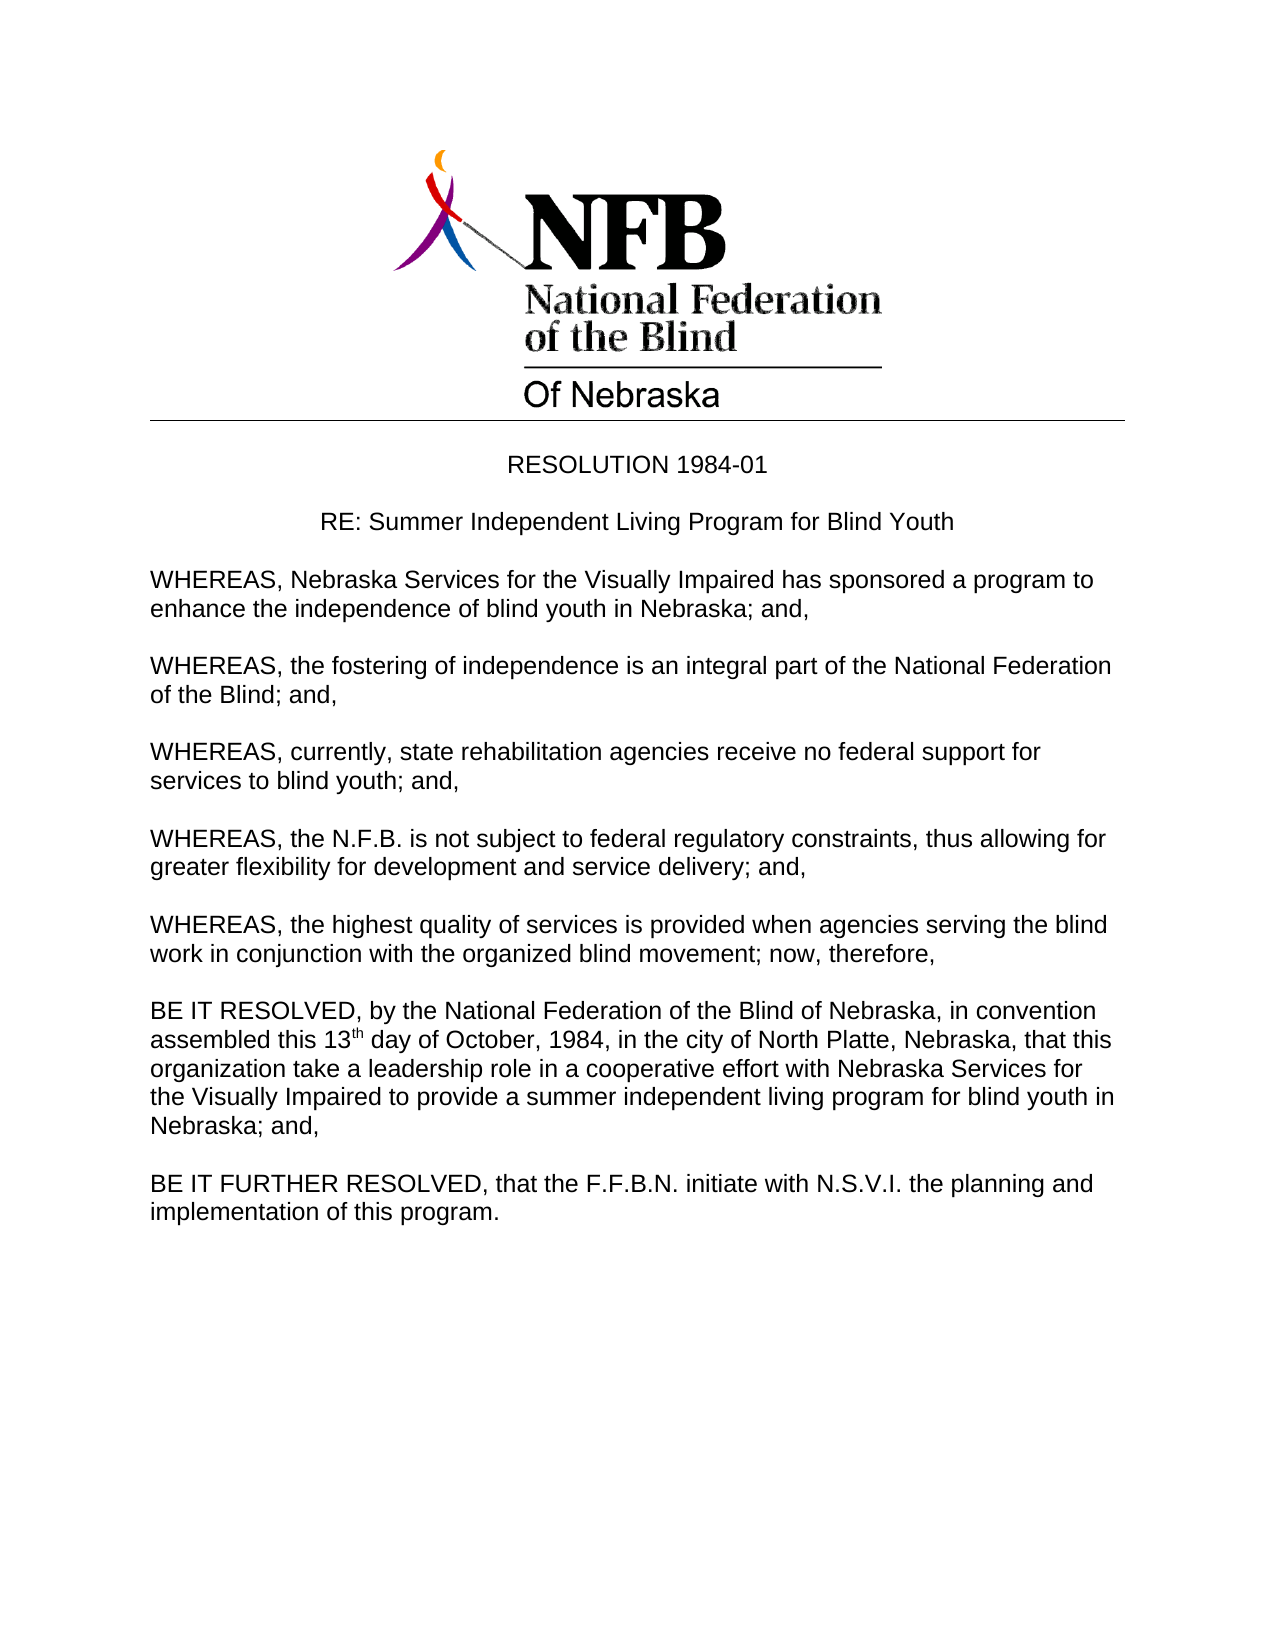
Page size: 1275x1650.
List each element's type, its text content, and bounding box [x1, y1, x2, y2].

text WHEREAS, currently, state rehabilitation agencies receive no federal support for services to blind youth; and, [150, 737, 1125, 795]
text WHEREAS, the N.F.B. is not subject to federal regulatory constraints, thus allowing for greater flexibility for development and service delivery; and, [150, 824, 1125, 881]
text WHEREAS, the highest quality of services is provided when agencies serving the blind work in conjunction with the organized blind movement; now, therefore, [150, 910, 1125, 967]
text RE: Summer Independent Living Program for Blind Youth [150, 507, 1125, 536]
text WHEREAS, Nebraska Services for the Visually Impaired has sponsored a program to enhance the independence of blind youth in Nebraska; and, [150, 565, 1125, 622]
text BE IT FURTHER RESOLVED, that the F.F.B.N. initiate with N.S.V.I. the planning and implementation of this program. [150, 1169, 1125, 1226]
text BE IT RESOLVED, by the National Federation of the Blind of Nebraska, in convention assembled this 13th day of October, 1984, in the city of North Platte, Nebraska, that this organization take a leadership role in a cooperative effort with Nebraska Services for the Visually Impaired to provide a summer independent living program for blind youth in Nebraska; and, [150, 996, 1125, 1140]
text RESOLUTION 1984-01 [150, 450, 1125, 479]
text WHEREAS, the fostering of independence is an integral part of the National Federation of the Blind; and, [150, 651, 1125, 709]
picture [393, 150, 882, 418]
